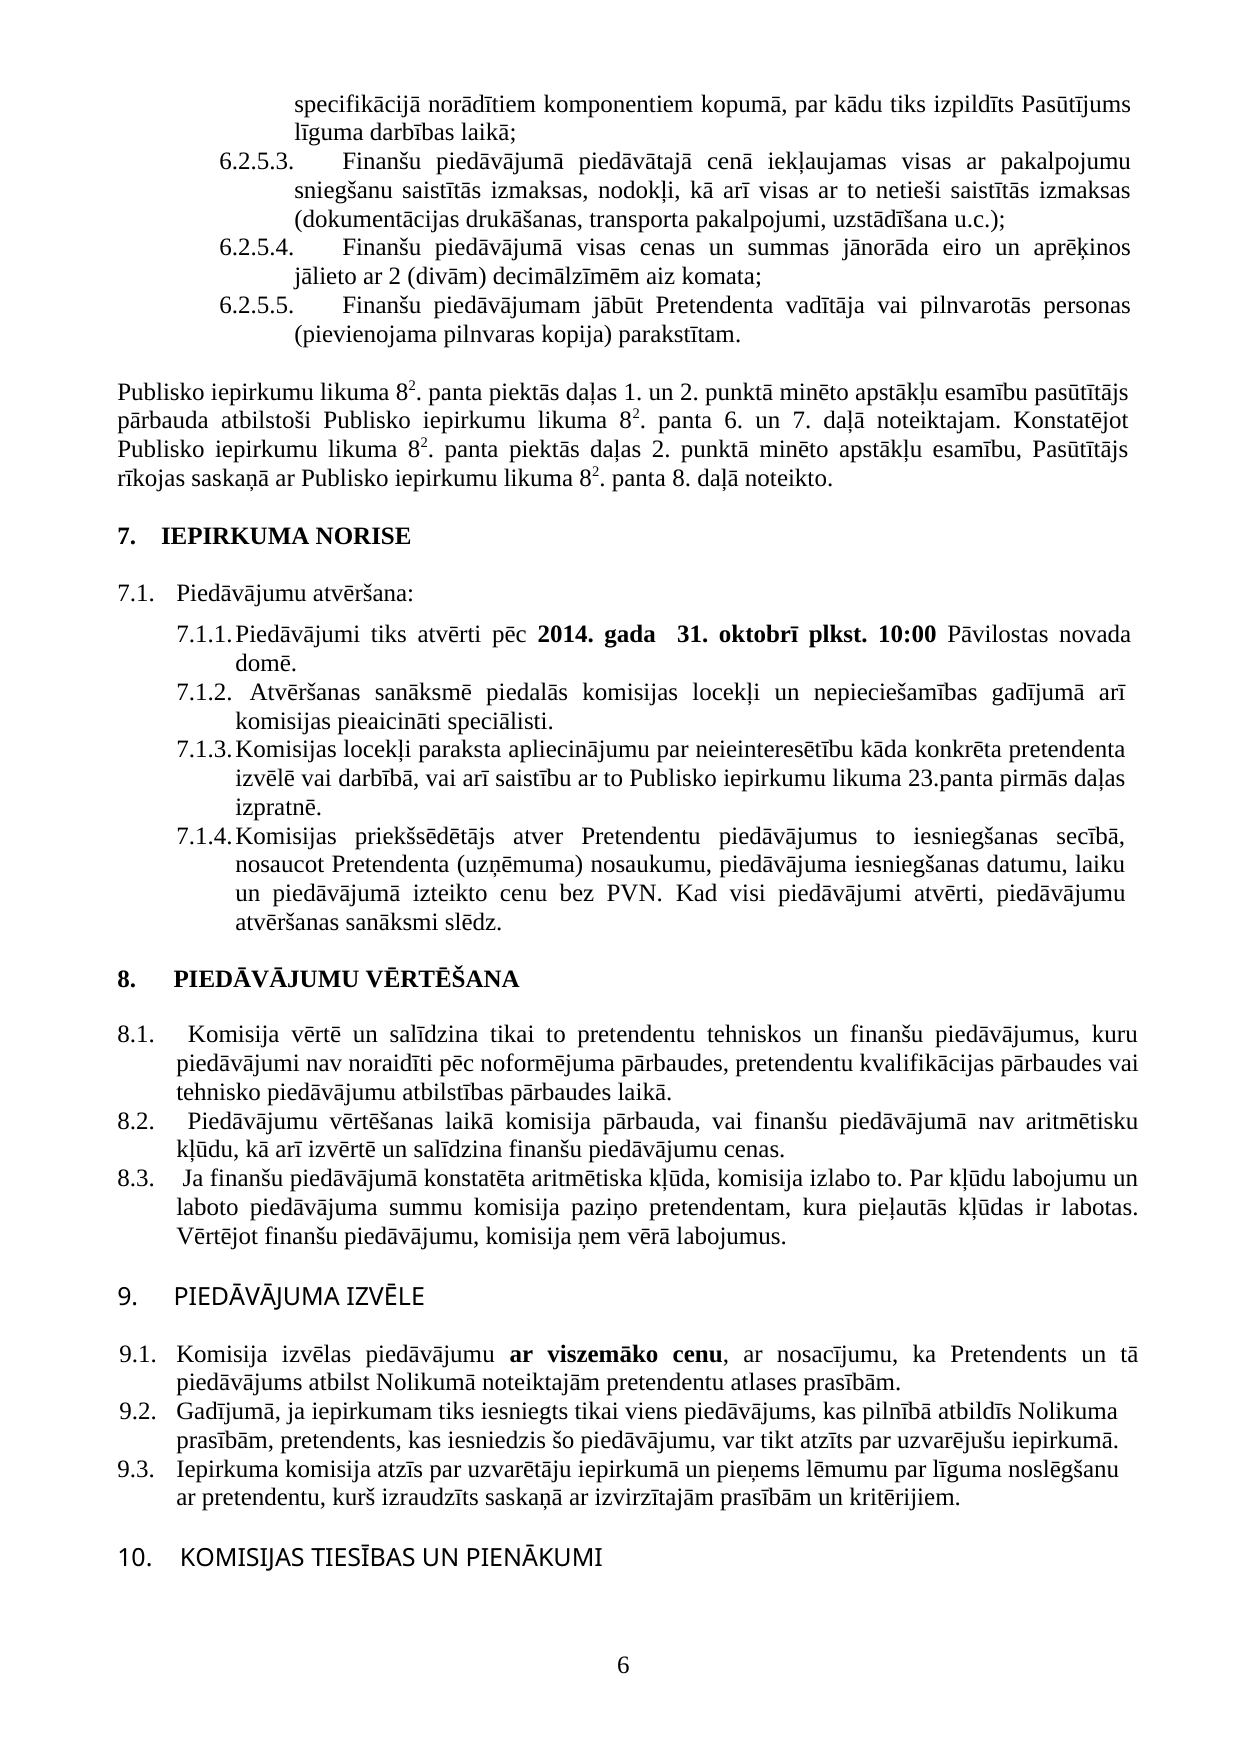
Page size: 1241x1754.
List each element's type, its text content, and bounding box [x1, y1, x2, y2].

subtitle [219, 89, 1132, 146]
text Publisko iepirkumu likuma 82. panta piektās daļas 1. un 2. punktā minēto apstākļu esamību pasūtītājs pārbauda atbilstoši Publisko iepirkumu likuma 82. panta 6. un 7. daļā noteiktajam. Konstatējot Publisko iepirkumu likuma 82. panta piektās daļas 2. punktā minēto apstākļu esamību, Pasūtītājs rīkojas saskaņā ar Publisko iepirkumu likuma 82. panta 8. daļā noteikto. [117, 377, 1129, 492]
subtitle PIEDĀVĀJUMU VĒRTĒŠANA [117, 964, 1132, 993]
list Gadījumā, ja iepirkumam tiks iesniegts tikai viens piedāvājums, kas pilnībā atbildīs Nolikuma prasībām, pretendents, kas iesniedzis šo piedāvājumu, var tikt atzīts par uzvarējušu iepirkumā. [119, 1396, 1139, 1454]
subtitle IEPIRKUMA NORISE [117, 521, 1132, 549]
subtitle Komisijas locekļi paraksta apliecinājumu par neieinteresētību kāda konkrēta pretendenta izvēlē vai darbībā, vai arī saistību ar to Publisko iepirkumu likuma 23.panta pirmās daļas izpratnē. [176, 734, 1126, 821]
subtitle Finanšu piedāvājumā piedāvātajā cenā iekļaujamas visas ar pakalpojumu sniegšanu saistītās izmaksas, nodokļi, kā arī visas ar to netieši saistītās izmaksas (dokumentācijas drukāšanas, transporta pakalpojumi, uzstādīšana u.c.); [219, 146, 1132, 232]
subtitle Piedāvājumu atvēršana: [117, 578, 1132, 607]
subtitle Komisijas priekšsēdētājs atver Pretendentu piedāvājumus to iesniegšanas secībā, nosaucot Pretendenta (uzņēmuma) nosaukumu, piedāvājuma iesniegšanas datumu, laiku un piedāvājumā izteikto cenu bez PVN. Kad visi piedāvājumi atvērti, piedāvājumu atvēršanas sanāksmi slēdz. [176, 821, 1126, 936]
subtitle Piedāvājumi tiks atvērti pēc 2014. gada 31. oktobrī plkst. 10:00 Pāvilostas novada domē. [176, 619, 1132, 677]
subtitle Atvēršanas sanāksmē piedalās komisijas locekļi un nepieciešamības gadījumā arī komisijas pieaicināti speciālisti. [176, 677, 1126, 734]
subtitle Finanšu piedāvājumā visas cenas un summas jānorāda eiro un aprēķinos jālieto ar 2 (divām) decimālzīmēm aiz komata; [219, 232, 1132, 290]
subtitle PIEDĀVĀJUMA IZVĒLE [117, 1278, 1132, 1312]
subtitle Finanšu piedāvājumam jābūt Pretendenta vadītāja vai pilnvarotās personas (pievienojama pilnvaras kopija) parakstītam. [219, 290, 1132, 347]
list Komisija izvēlas piedāvājumu ar viszemāko cenu, ar nosacījumu, ka Pretendents un tā piedāvājums atbilst Nolikumā noteiktajām pretendentu atlases prasībām. [119, 1339, 1139, 1396]
list Ja finanšu piedāvājumā konstatēta aritmētiska kļūda, komisija izlabo to. Par kļūdu labojumu un laboto piedāvājuma summu komisija paziņo pretendentam, kura pieļautās kļūdas ir labotas. Vērtējot finanšu piedāvājumu, komisija ņem vērā labojumus. [117, 1163, 1139, 1249]
list Iepirkuma komisija atzīs par uzvarētāju iepirkumā un pieņems lēmumu par līguma noslēgšanu ar pretendentu, kurš izraudzīts saskaņā ar izvirzītajām prasībām un kritērijiem. [117, 1454, 1139, 1511]
list Piedāvājumu vērtēšanas laikā komisija pārbauda, vai finanšu piedāvājumā nav aritmētisku kļūdu, kā arī izvērtē un salīdzina finanšu piedāvājumu cenas. [117, 1106, 1139, 1163]
subtitle KOMISIJAS TIESĪBAS UN PIENĀKUMI [117, 1540, 1132, 1574]
list Komisija vērtē un salīdzina tikai to pretendentu tehniskos un finanšu piedāvājumus, kuru piedāvājumi nav noraidīti pēc noformējuma pārbaudes, pretendentu kvalifikācijas pārbaudes vai tehnisko piedāvājumu atbilstības pārbaudes laikā. [117, 1019, 1139, 1106]
